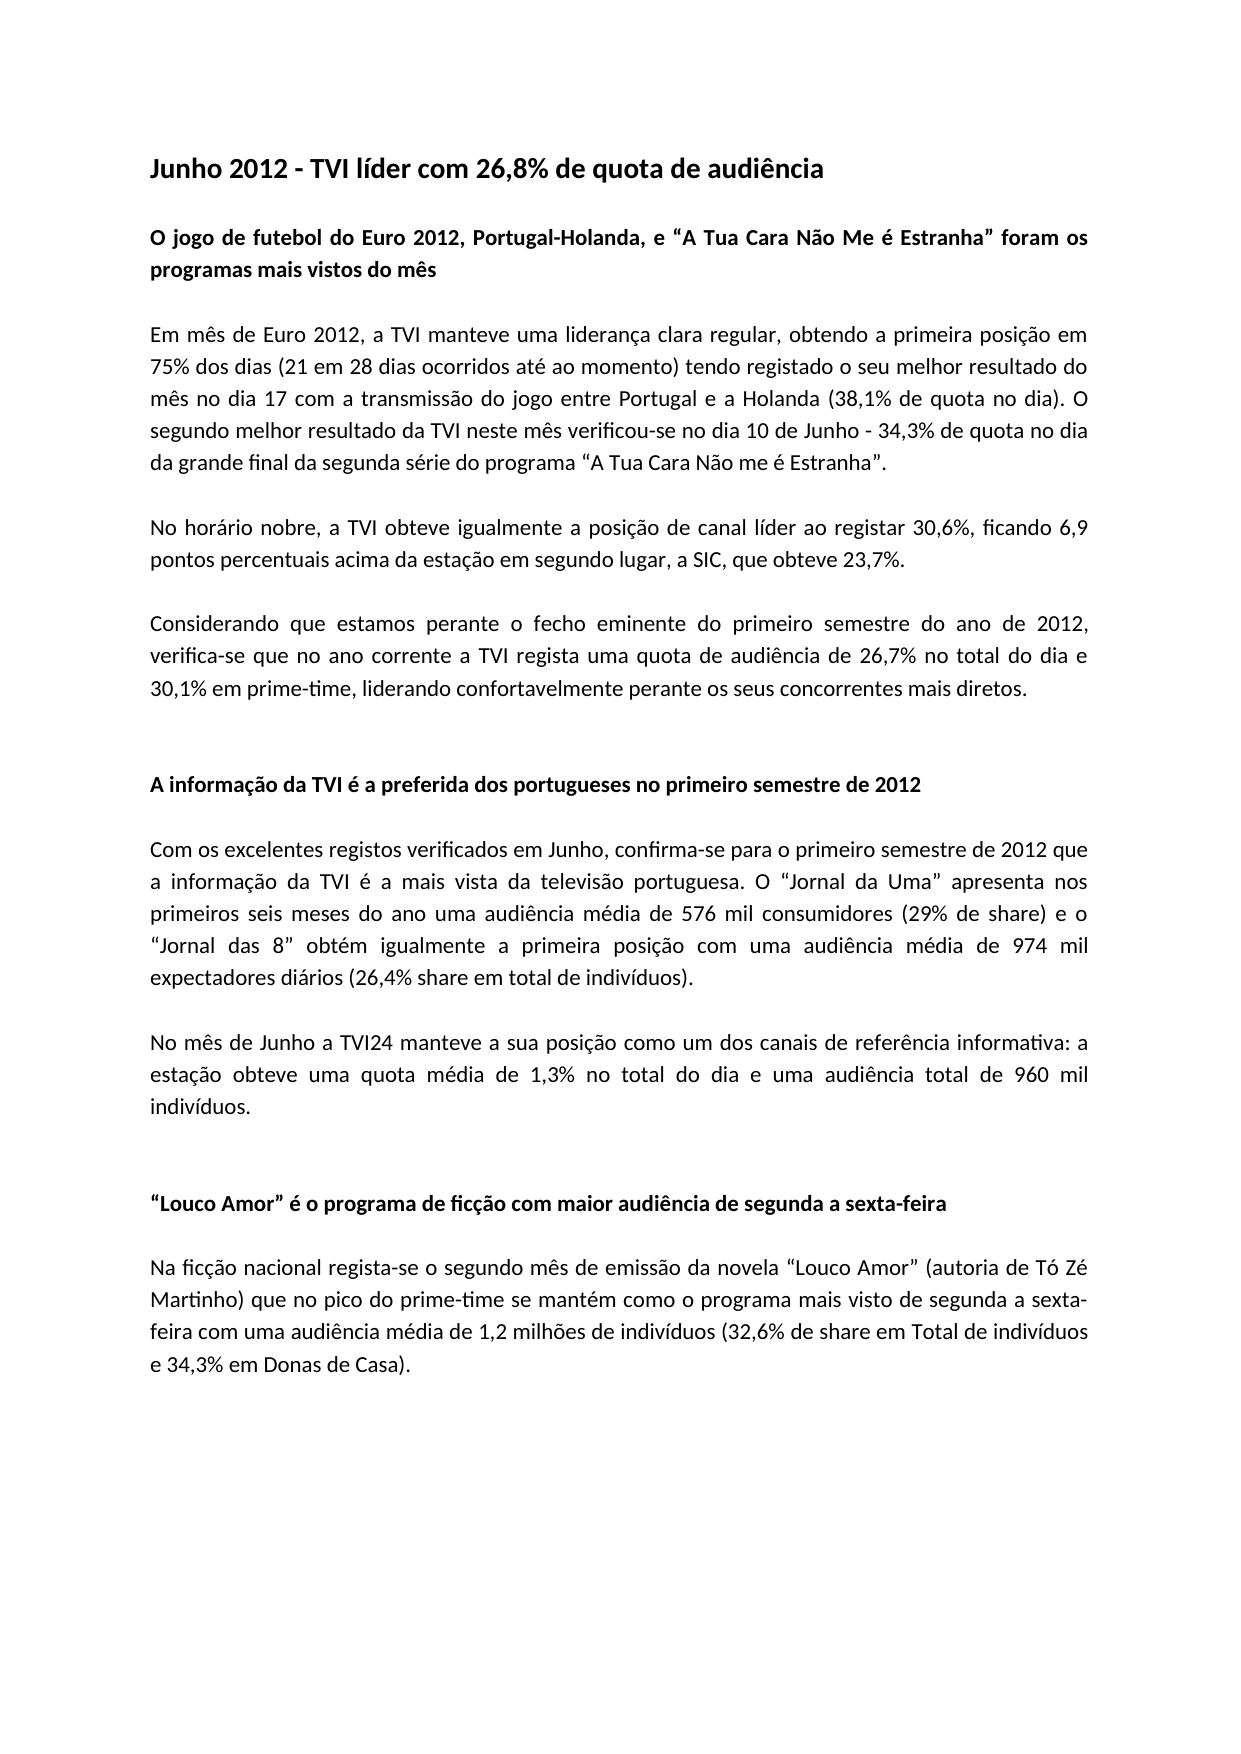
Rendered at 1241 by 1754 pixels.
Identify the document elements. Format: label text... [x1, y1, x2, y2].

text A informação da TVI é a preferida dos portugueses no primeiro semestre de 2012 [150, 770, 1090, 798]
text Junho 2012 - TVI líder com 26,8% de quota de audiência [150, 150, 1090, 186]
text O jogo de futebol do Euro 2012, Portugal-Holanda, e “A Tua Cara Não Me é Estranha” foram os programas mais vistos do mês [150, 223, 1090, 283]
text No horário nobre, a TVI obteve igualmente a posição de canal líder ao registar 30,6%, ficando 6,9 pontos percentuais acima da estação em segundo lugar, a SIC, que obteve 23,7%. [150, 513, 1090, 573]
text “Louco Amor” é o programa de ficção com maior audiência de segunda a sexta-feira [150, 1189, 1090, 1217]
text Na ficção nacional regista-se o segundo mês de emissão da novela “Louco Amor” (autoria de Tó Zé Martinho) que no pico do prime-time se mantém como o programa mais visto de segunda a sexta-feira com uma audiência média de 1,2 milhões de indivíduos (32,6% de share em Total de indivíduos e 34,3% em Donas de Casa). [150, 1253, 1090, 1378]
text No mês de Junho a TVI24 manteve a sua posição como um dos canais de referência informativa: a estação obteve uma quota média de 1,3% no total do dia e uma audiência total de 960 mil indivíduos. [150, 1028, 1090, 1120]
text Com os excelentes registos verificados em Junho, confirma-se para o primeiro semestre de 2012 que a informação da TVI é a mais vista da televisão portuguesa. O “Jornal da Uma” apresenta nos primeiros seis meses do ano uma audiência média de 576 mil consumidores (29% de share) e o “Jornal das 8” obtém igualmente a primeira posição com uma audiência média de 974 mil expectadores diários (26,4% share em total de indivíduos). [150, 835, 1090, 991]
text Considerando que estamos perante o fecho eminente do primeiro semestre do ano de 2012, verifica-se que no ano corrente a TVI regista uma quota de audiência de 26,7% no total do dia e 30,1% em prime-time, liderando confortavelmente perante os seus concorrentes mais diretos. [150, 609, 1090, 702]
text Em mês de Euro 2012, a TVI manteve uma liderança clara regular, obtendo a primeira posição em 75% dos dias (21 em 28 dias ocorridos até ao momento) tendo registado o seu melhor resultado do mês no dia 17 com a transmissão do jogo entre Portugal e a Holanda (38,1% de quota no dia). O segundo melhor resultado da TVI neste mês verificou-se no dia 10 de Junho - 34,3% de quota no dia da grande final da segunda série do programa “A Tua Cara Não me é Estranha”. [150, 320, 1090, 476]
